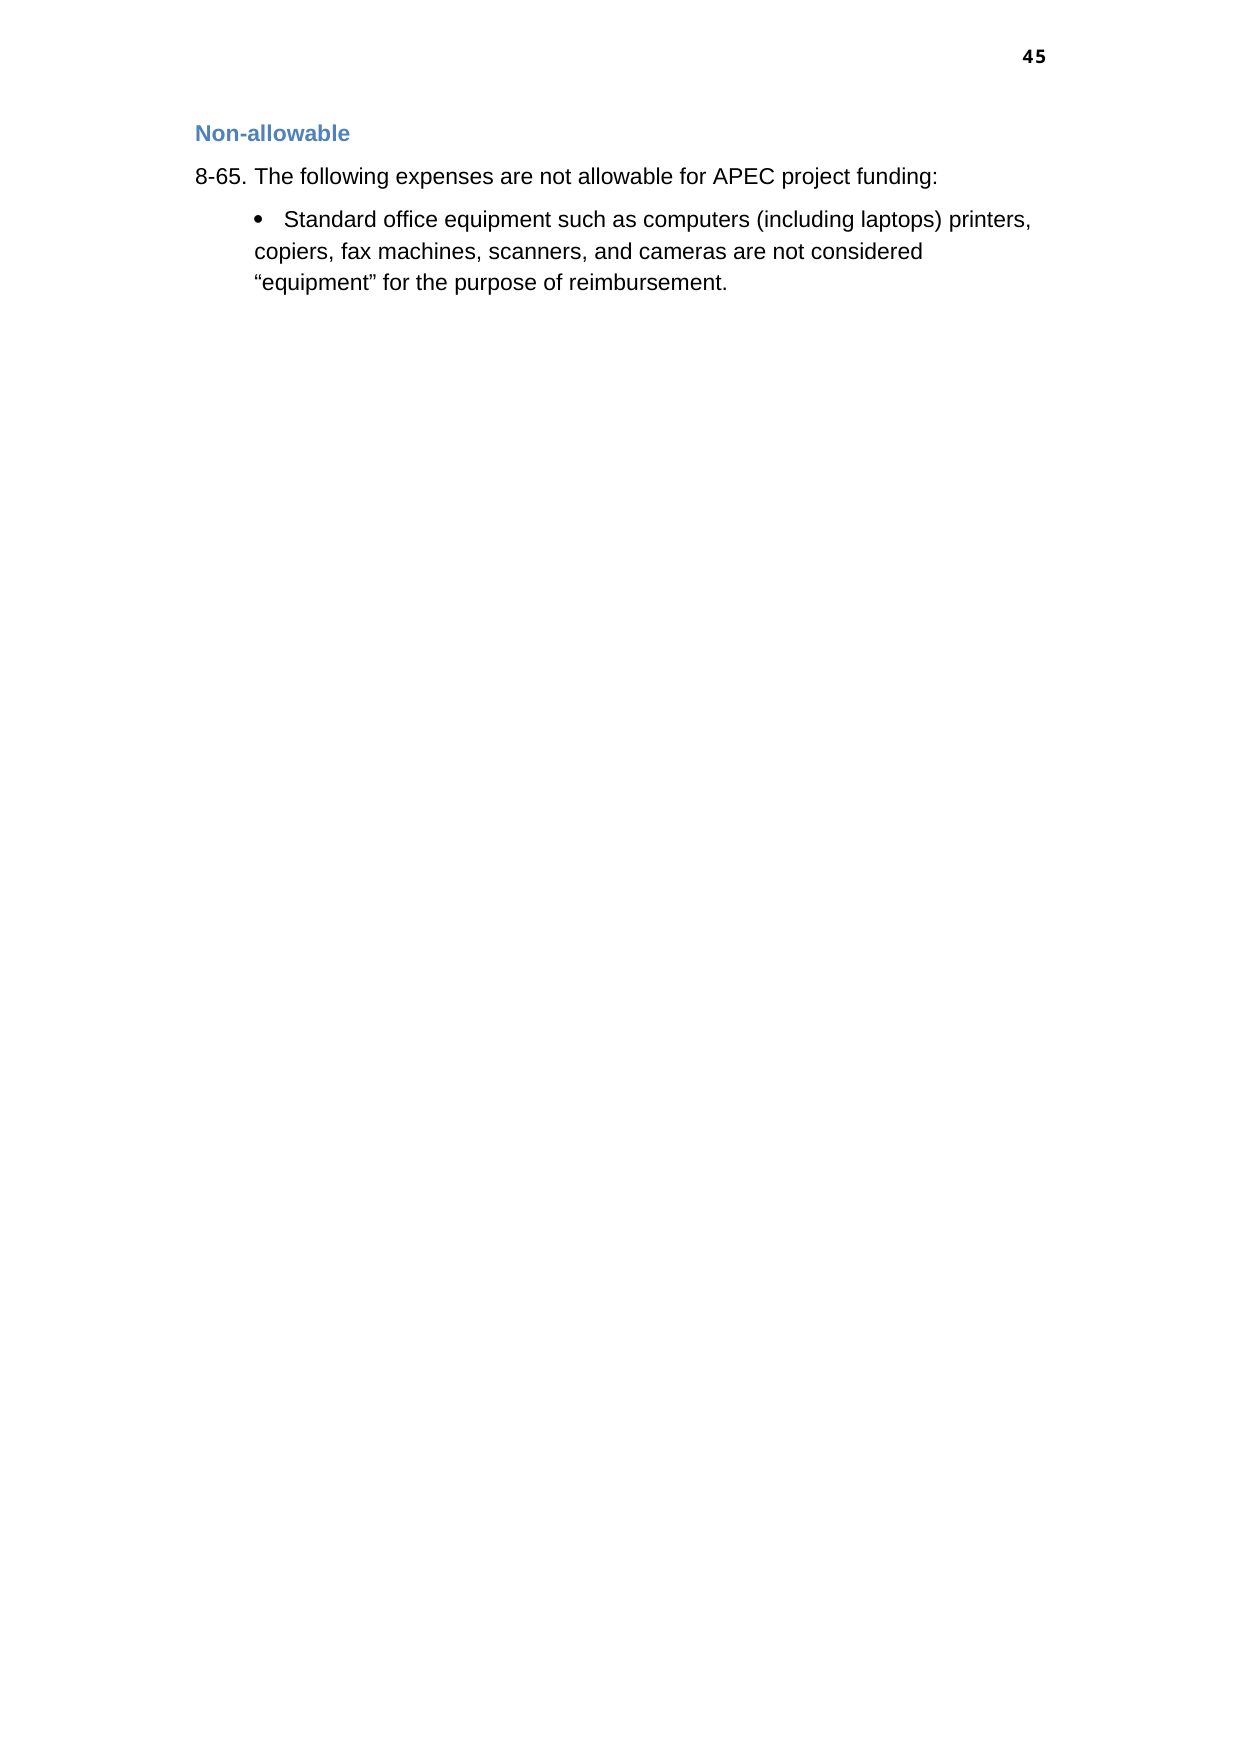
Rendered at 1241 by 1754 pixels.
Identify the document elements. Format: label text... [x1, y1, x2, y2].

list Standard office equipment such as computers (including laptops) printers, copiers, fax machines, scanners, and cameras are not considered “equipment” for the purpose of reimbursement. [254, 202, 1045, 295]
subtitle Non-allowable [195, 120, 1045, 146]
list The following expenses are not allowable for APEC project funding: [195, 163, 1045, 189]
